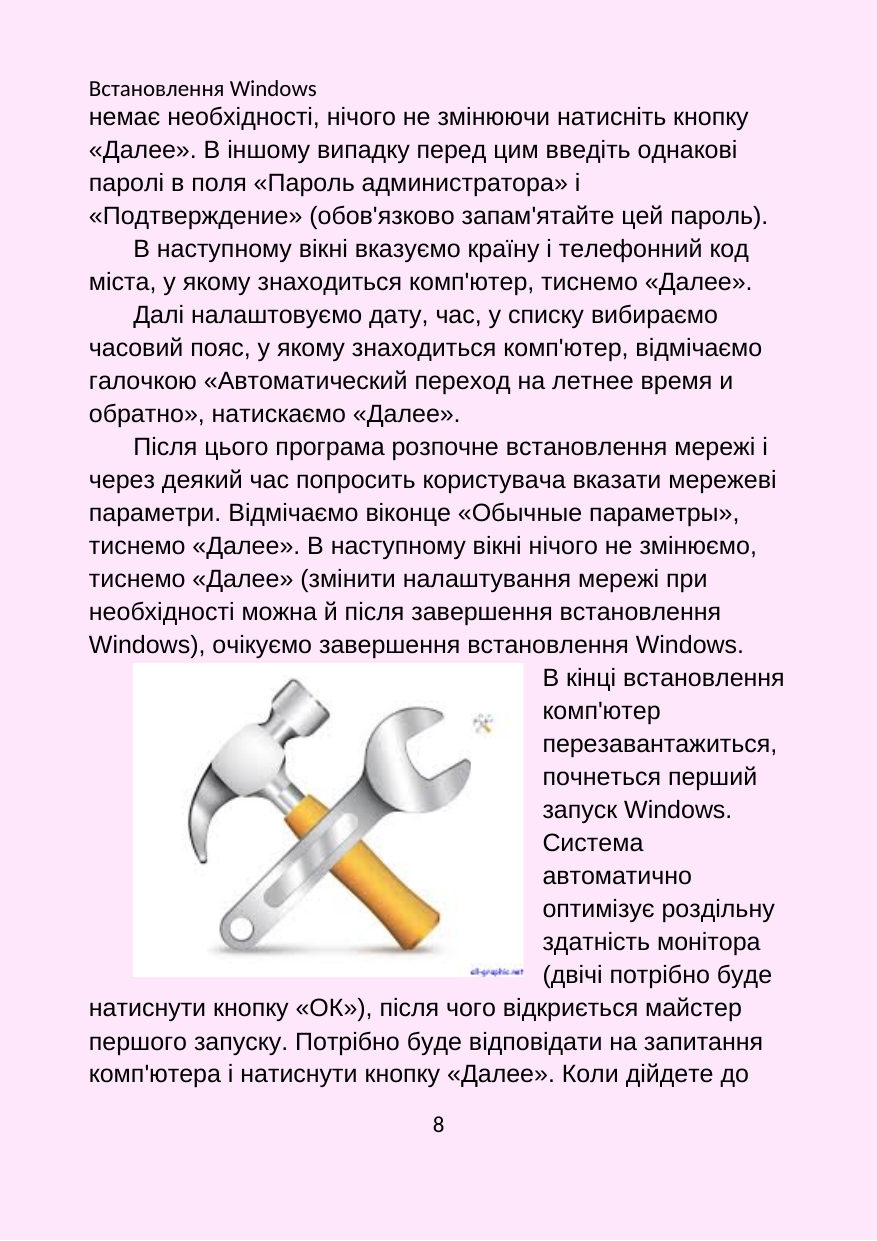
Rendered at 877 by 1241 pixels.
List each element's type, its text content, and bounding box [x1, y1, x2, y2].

text Далі налаштовуємо дату, час, у списку вибираємо часовий пояс, у якому знаходиться комп'ютер, відмічаємо галочкою «Автоматический переход на летнее время и обратно», натискаємо «Далее». [89, 300, 788, 428]
picture [132, 663, 524, 977]
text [89, 102, 788, 230]
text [89, 663, 788, 1088]
text Після цього програма розпочне встановлення мережі і через деякий час попросить користувача вказати мережеві параметри. Відмічаємо віконце «Обычные параметры», тиснемо «Далее». В наступному вікні нічого не змінюємо, тиснемо «Далее» (змінити налаштування мережі при необхідності можна й після завершення встановлення Windows), очікуємо завершення встановлення Windows. [89, 432, 788, 659]
text В наступному вікні вказуємо країну і телефонний код міста, у якому знаходиться комп'ютер, тиснемо «Далее». [89, 234, 788, 296]
